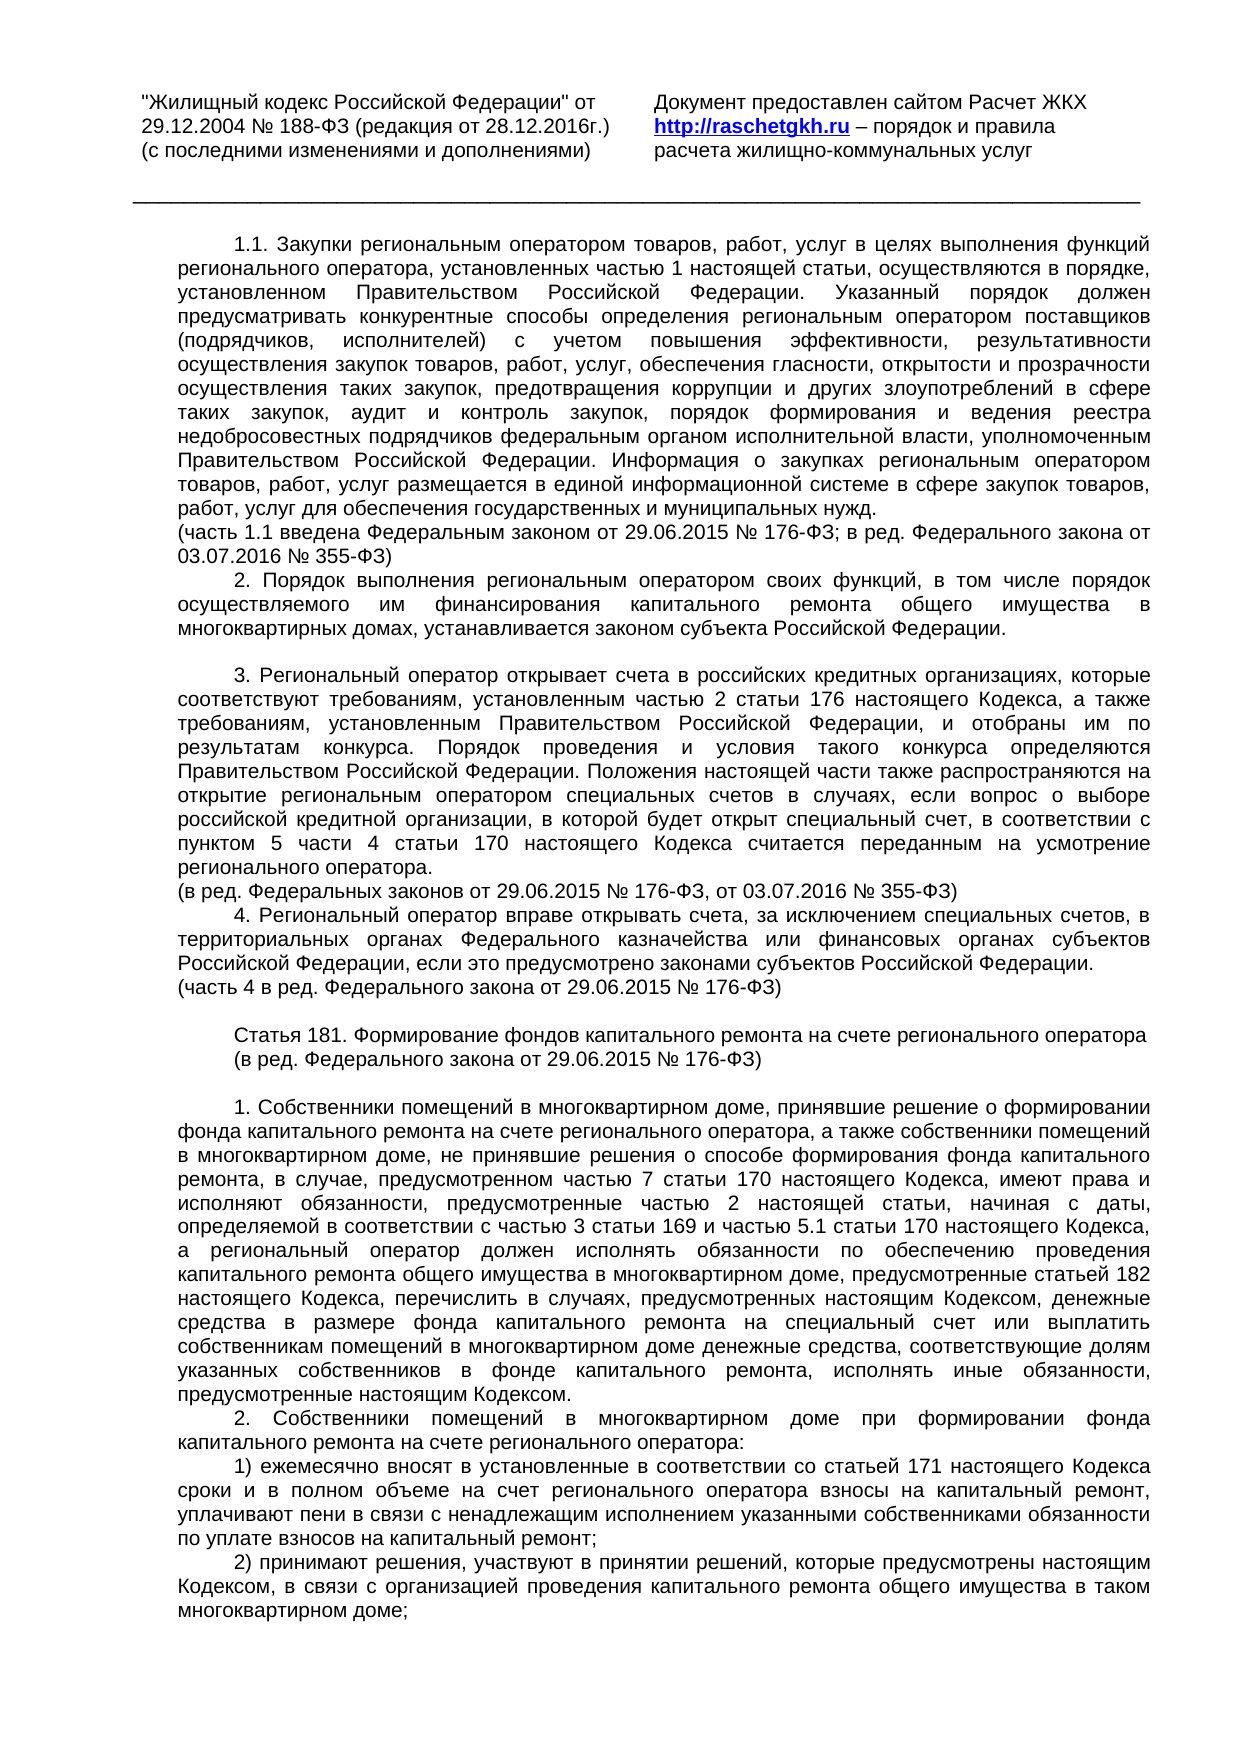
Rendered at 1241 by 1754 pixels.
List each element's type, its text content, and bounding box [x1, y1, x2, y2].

text (в ред. Федеральных законов от 29.06.2015 № 176-ФЗ, от 03.07.2016 № 355-ФЗ) [177, 879, 1152, 903]
text 4. Региональный оператор вправе открывать счета, за исключением специальных счетов, в территориальных органах Федерального казначейства или финансовых органах субъектов Российской Федерации, если это предусмотрено законами субъектов Российской Федерации. [177, 903, 1152, 975]
text 2) принимают решения, участвуют в принятии решений, которые предусмотрены настоящим Кодексом, в связи с организацией проведения капитального ремонта общего имущества в таком многоквартирном доме; [177, 1550, 1152, 1622]
text 1.1. Закупки региональным оператором товаров, работ, услуг в целях выполнения функций регионального оператора, установленных частью 1 настоящей статьи, осуществляются в порядке, установленном Правительством Российской Федерации. Указанный порядок должен предусматривать конкурентные способы определения региональным оператором поставщиков (подрядчиков, исполнителей) с учетом повышения эффективности, результативности осуществления закупок товаров, работ, услуг, обеспечения гласности, открытости и прозрачности осуществления таких закупок, предотвращения коррупции и других злоупотреблений в сфере таких закупок, аудит и контроль закупок, порядок формирования и ведения реестра недобросовестных подрядчиков федеральным органом исполнительной власти, уполномоченным Правительством Российской Федерации. Информация о закупках региональным оператором товаров, работ, услуг размещается в единой информационной системе в сфере закупок товаров, работ, услуг для обеспечения государственных и муниципальных нужд. [177, 232, 1152, 519]
text 2. Порядок выполнения региональным оператором своих функций, в том числе порядок осуществляемого им финансирования капитального ремонта общего имущества в многоквартирных домах, устанавливается законом субъекта Российской Федерации. [177, 567, 1152, 639]
text (часть 1.1 введена Федеральным законом от 29.06.2015 № 176-ФЗ; в ред. Федерального закона от 03.07.2016 № 355-ФЗ) [177, 519, 1152, 567]
text (в ред. Федерального закона от 29.06.2015 № 176-ФЗ) [177, 1047, 1152, 1071]
text Статья 181. Формирование фондов капитального ремонта на счете регионального оператора [177, 1023, 1152, 1047]
text 1. Собственники помещений в многоквартирном доме, принявшие решение о формировании фонда капитального ремонта на счете регионального оператора, а также собственники помещений в многоквартирном доме, не принявшие решения о способе формирования фонда капитального ремонта, в случае, предусмотренном частью 7 статьи 170 настоящего Кодекса, имеют права и исполняют обязанности, предусмотренные частью 2 настоящей статьи, начиная с даты, определяемой в соответствии с частью 3 статьи 169 и частью 5.1 статьи 170 настоящего Кодекса, а региональный оператор должен исполнять обязанности по обеспечению проведения капитального ремонта общего имущества в многоквартирном доме, предусмотренные статьей 182 настоящего Кодекса, перечислить в случаях, предусмотренных настоящим Кодексом, денежные средства в размере фонда капитального ремонта на специальный счет или выплатить собственникам помещений в многоквартирном доме денежные средства, соответствующие долям указанных собственников в фонде капитального ремонта, исполнять иные обязанности, предусмотренные настоящим Кодексом. [177, 1094, 1152, 1406]
text 3. Региональный оператор открывает счета в российских кредитных организациях, которые соответствуют требованиям, установленным частью 2 статьи 176 настоящего Кодекса, а также требованиям, установленным Правительством Российской Федерации, и отобраны им по результатам конкурса. Порядок проведения и условия такого конкурса определяются Правительством Российской Федерации. Положения настоящей части также распространяются на открытие региональным оператором специальных счетов в случаях, если вопрос о выборе российской кредитной организации, в которой будет открыт специальный счет, в соответствии с пунктом 5 части 4 статьи 170 настоящего Кодекса считается переданным на усмотрение регионального оператора. [177, 663, 1152, 879]
text 1) ежемесячно вносят в установленные в соответствии со статьей 171 настоящего Кодекса сроки и в полном объеме на счет регионального оператора взносы на капитальный ремонт, уплачивают пени в связи с ненадлежащим исполнением указанными собственниками обязанности по уплате взносов на капитальный ремонт; [177, 1454, 1152, 1550]
text (часть 4 в ред. Федерального закона от 29.06.2015 № 176-ФЗ) [177, 975, 1152, 999]
text 2. Собственники помещений в многоквартирном доме при формировании фонда капитального ремонта на счете регионального оператора: [177, 1406, 1152, 1454]
